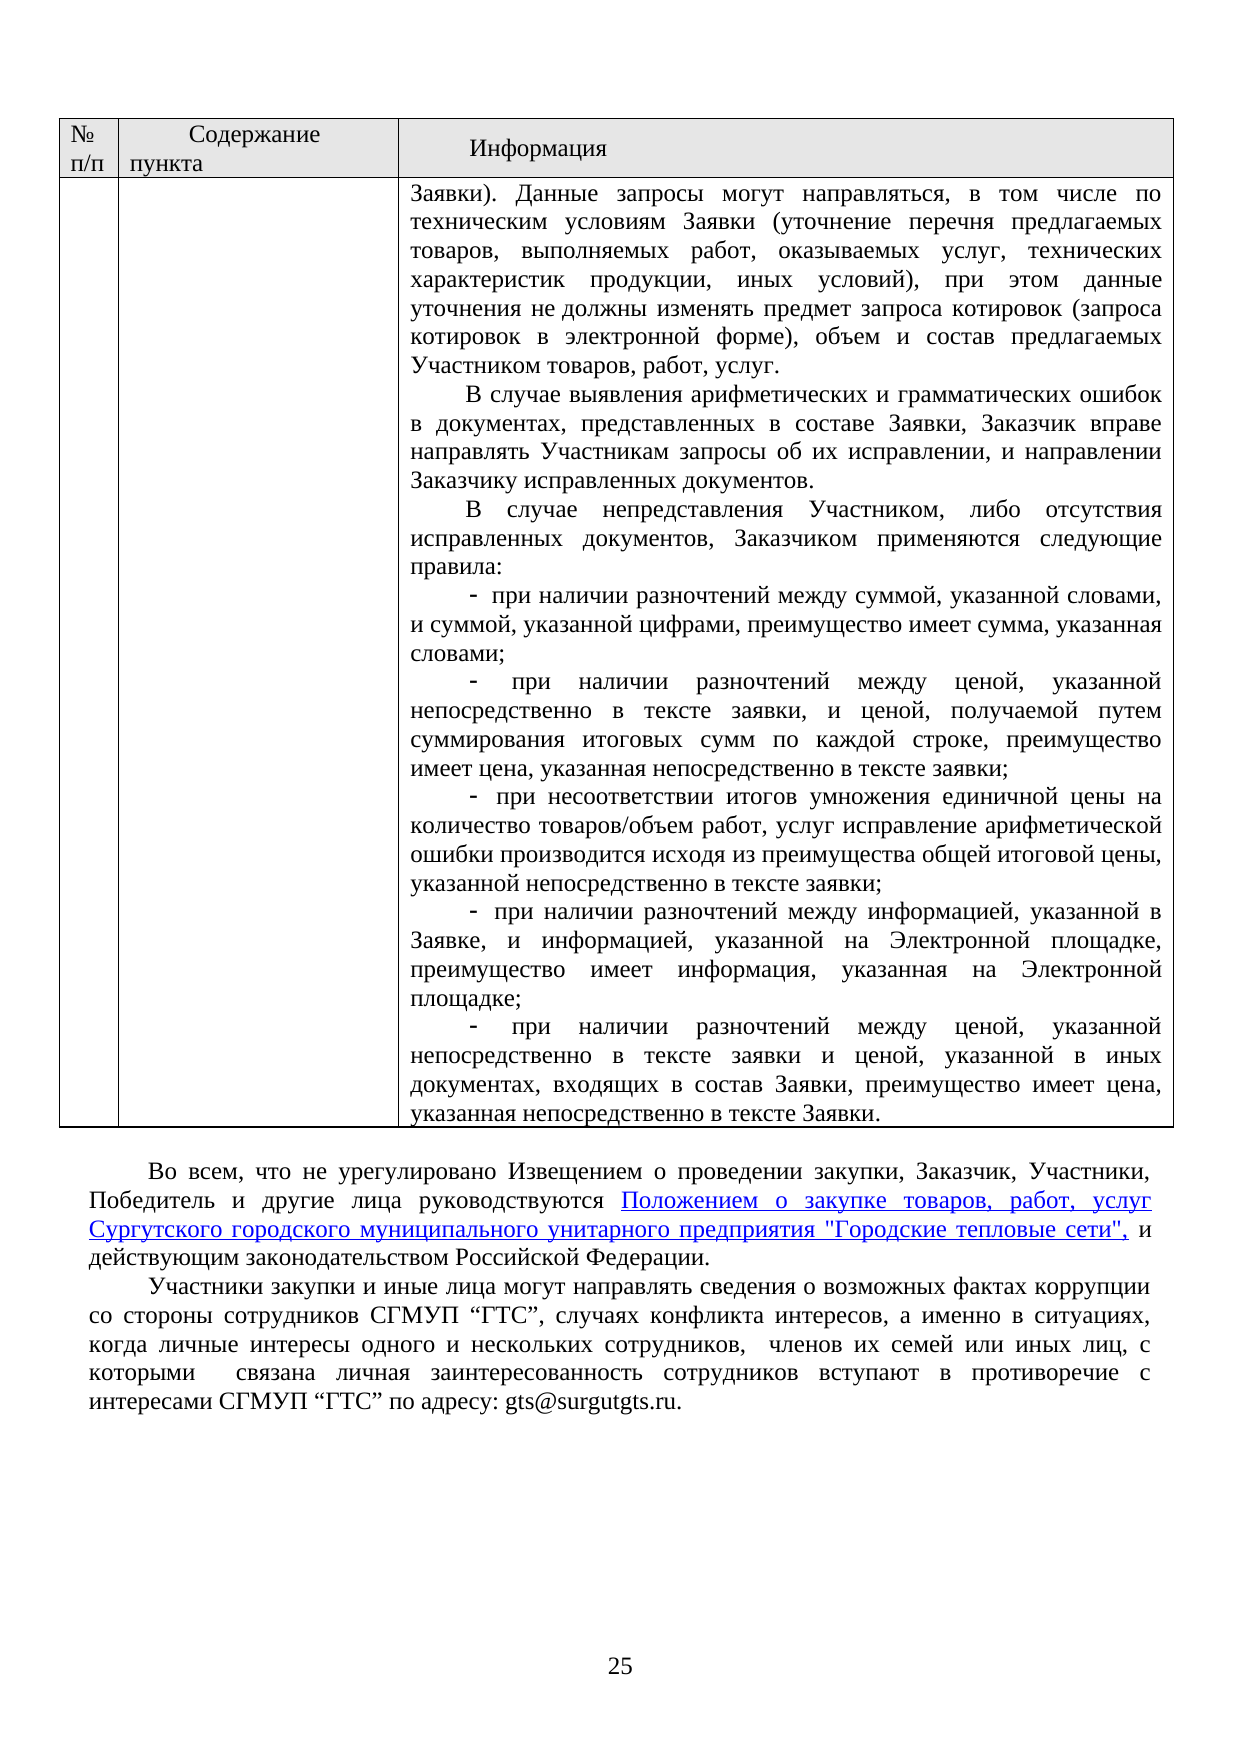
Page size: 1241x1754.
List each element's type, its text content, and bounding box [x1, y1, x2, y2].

table_header №п/п [60, 119, 118, 177]
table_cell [119, 178, 398, 1126]
table_cell [60, 178, 118, 1126]
table_header Информация [399, 119, 1173, 177]
text Участники закупки и иные лица могут направлять сведения о возможных фактах коррупции со стороны сотрудников СГМУП “ГТС”, случаях конфликта интересов, а именно в ситуациях, когда личные интересы одного и нескольких сотрудников, членов их семей или иных лиц, с которыми связана личная заинтересованность сотрудников вступают в противоречие с интересами СГМУП “ГТС” по адресу: gts@surgutgts.ru. [89, 1271, 1152, 1415]
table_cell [399, 178, 1173, 1126]
text Во всем, что не урегулировано Извещением о проведении закупки, Заказчик, Участники, Победитель и другие лица руководствуются Положением о закупке товаров, работ, услуг Сургутского городского муниципального унитарного предприятия "Городские тепловые сети", и действующим законодательством Российской Федерации. [89, 1156, 1152, 1271]
table_header Содержание пункта [119, 119, 398, 177]
